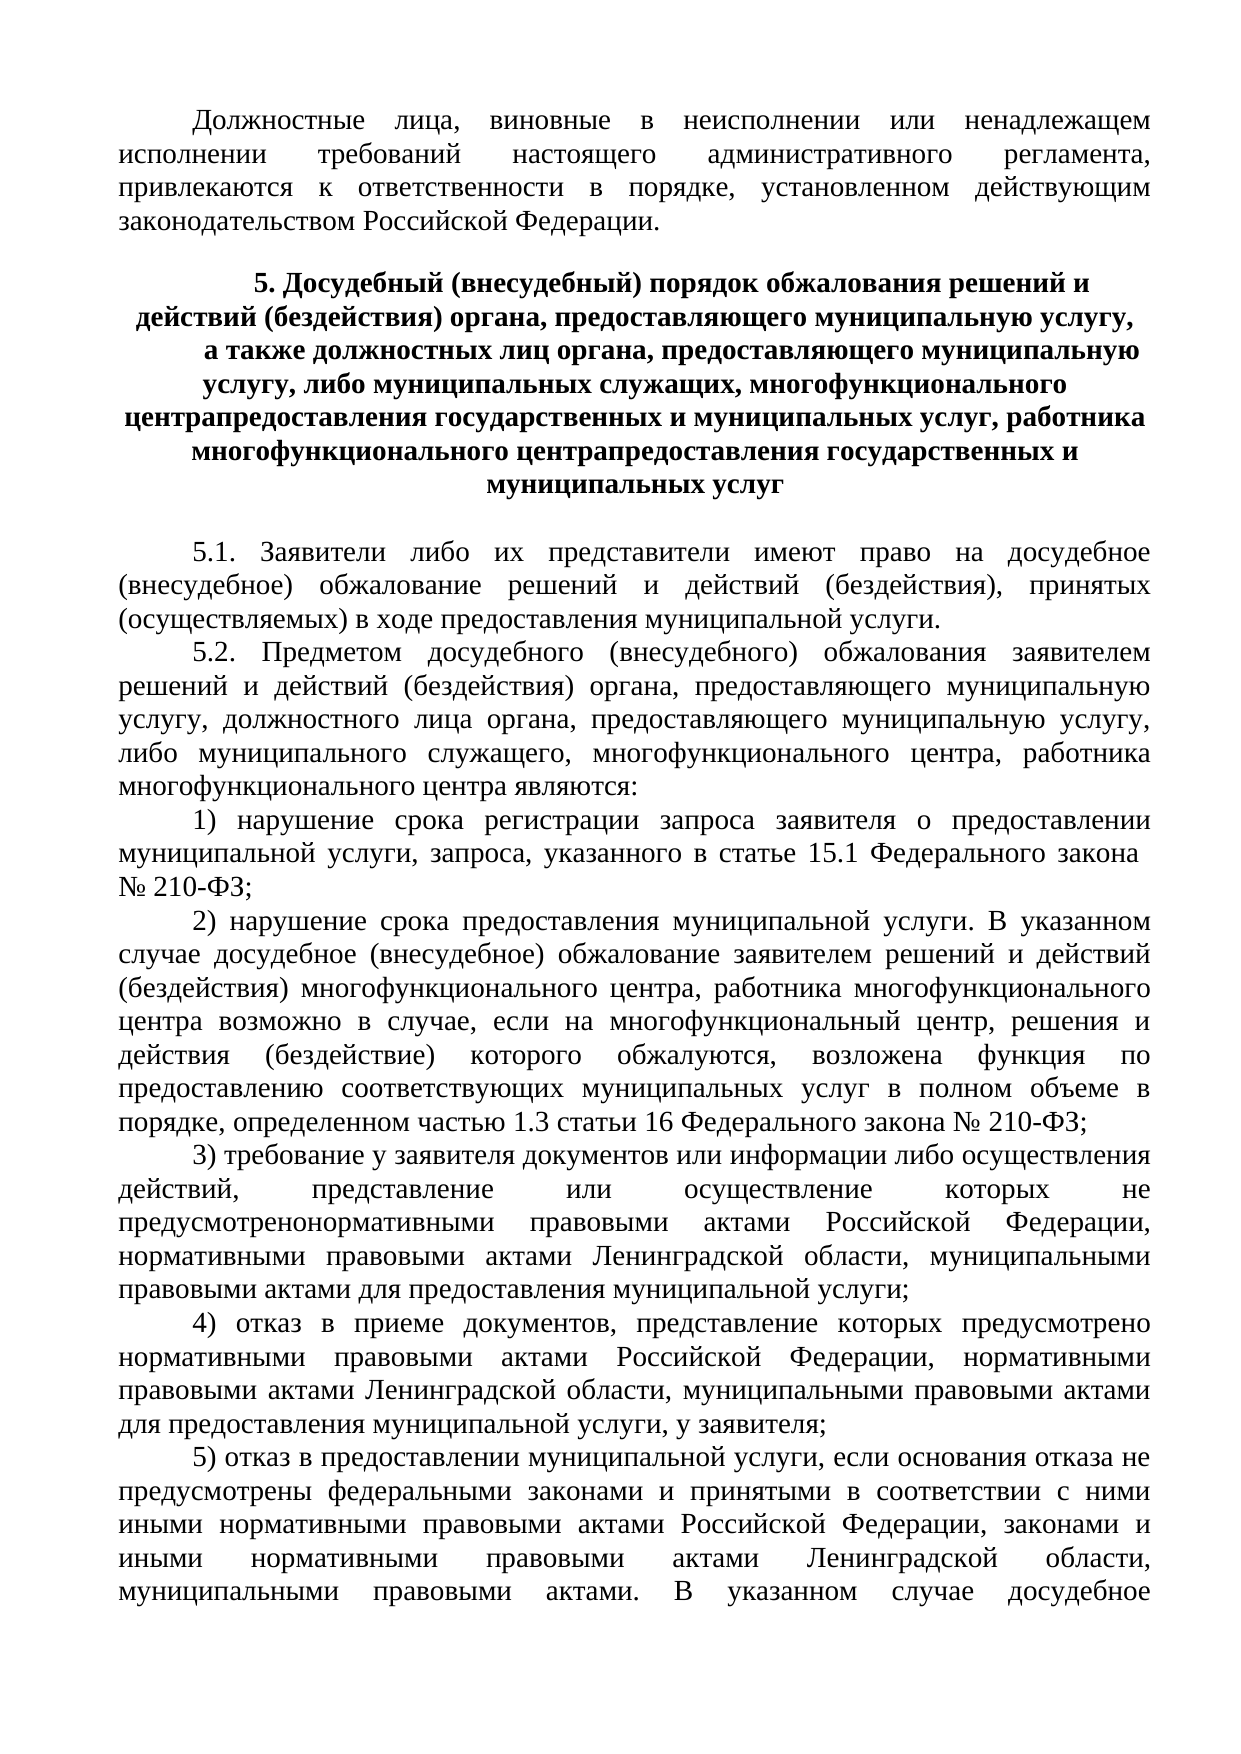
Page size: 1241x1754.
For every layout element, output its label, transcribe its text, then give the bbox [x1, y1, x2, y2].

text а также должностных лиц органа, предоставляющего муниципальную услугу, либо муниципальных служащих, многофункционального центрапредоставления государственных и муниципальных услуг, работника многофункционального центрапредоставления государственных и муниципальных услуг [118, 332, 1152, 500]
text 2) нарушение срока предоставления муниципальной услуги. В указанном случае досудебное (внесудебное) обжалование заявителем решений и действий (бездействия) многофункционального центра, работника многофункционального центра возможно в случае, если на многофункциональный центр, решения и действия (бездействие) которого обжалуются, возложена функция по предоставлению соответствующих муниципальных услуг в полном объеме в порядке, определенном частью 1.3 статьи 16 Федерального закона № 210-ФЗ; [118, 903, 1152, 1137]
text 4) отказ в приеме документов, представление которых предусмотрено нормативными правовыми актами Российской Федерации, нормативными правовыми актами Ленинградской области, муниципальными правовыми актами для предоставления муниципальной услуги, у заявителя; [118, 1305, 1152, 1439]
text 3) требование у заявителя документов или информации либо осуществления действий, представление или осуществление которых не предусмотренонормативными правовыми актами Российской Федерации, нормативными правовыми актами Ленинградской области, муниципальными правовыми актами для предоставления муниципальной услуги; [118, 1137, 1152, 1305]
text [118, 1439, 1152, 1607]
text 5. Досудебный (внесудебный) порядок обжалования решений и действий (бездействия) органа, предоставляющего муниципальную услугу, [118, 265, 1152, 332]
text 1) нарушение срока регистрации запроса заявителя о предоставлении муниципальной услуги, запроса, указанного в статье 15.1 Федерального закона № 210-ФЗ; [118, 802, 1152, 903]
text 5.2. Предметом досудебного (внесудебного) обжалования заявителем решений и действий (бездействия) органа, предоставляющего муниципальную услугу, должностного лица органа, предоставляющего муниципальную услугу, либо муниципального служащего, многофункционального центра, работника многофункционального центра являются: [118, 634, 1152, 802]
text 5.1. Заявители либо их представители имеют право на досудебное (внесудебное) обжалование решений и действий (бездействия), принятых (осуществляемых) в ходе предоставления муниципальной услуги. [118, 534, 1152, 634]
text Должностные лица, виновные в неисполнении или ненадлежащем исполнении требований настоящего административного регламента, привлекаются к ответственности в порядке, установленном действующим законодательством Российской Федерации. [118, 102, 1152, 237]
